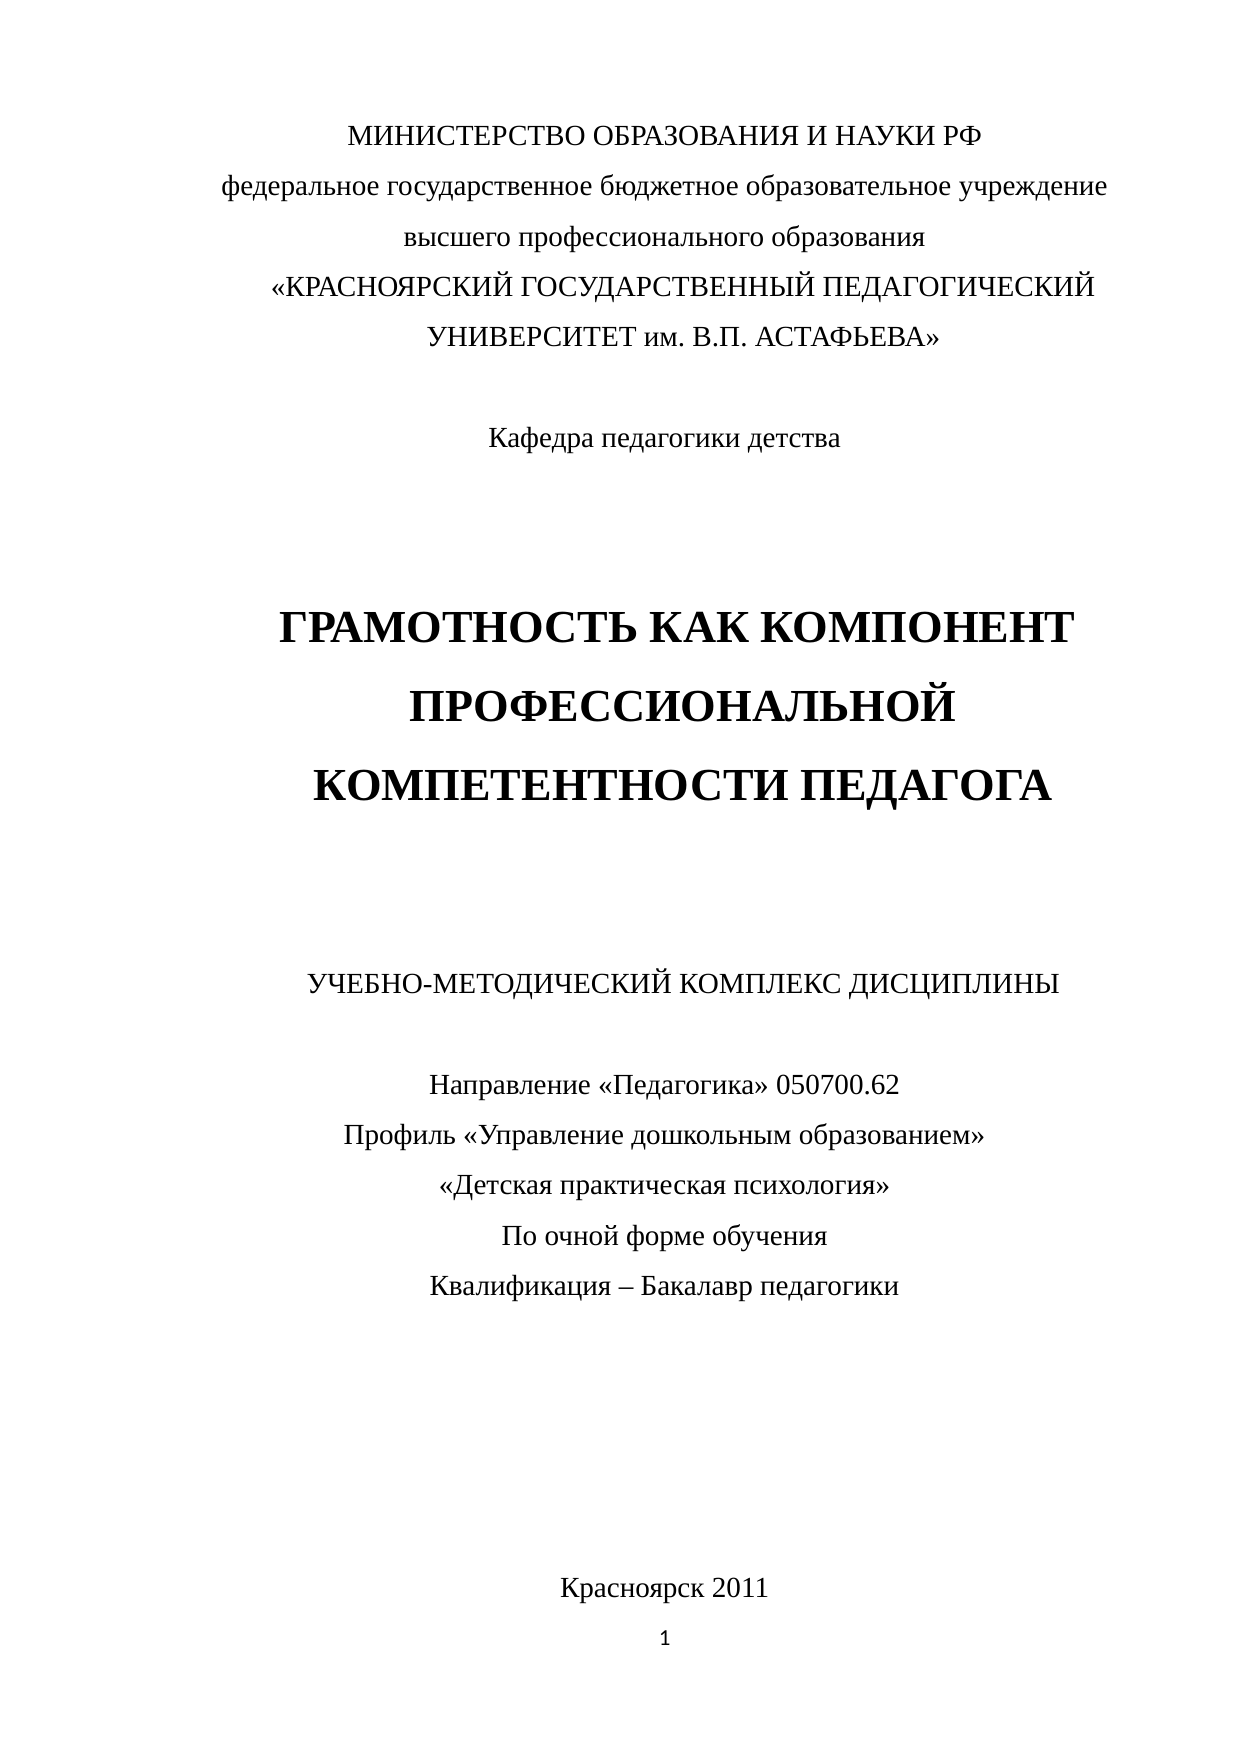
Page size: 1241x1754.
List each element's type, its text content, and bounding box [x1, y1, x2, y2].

text Профиль «Управление дошкольным образованием» [177, 1117, 1152, 1151]
text федеральное государственное бюджетное образовательное учреждение [177, 168, 1152, 202]
text Кафедра педагогики детства [177, 420, 1152, 453]
text По очной форме обучения [177, 1218, 1152, 1251]
text Квалификация – Бакалавр педагогики [177, 1268, 1152, 1302]
text ГРАМОТНОСТЬ КАК КОМПОНЕНТ ПРОФЕССИОНАЛЬНОЙ КОМПЕТЕНТНОСТИ ПЕДАГОГА [215, 600, 1152, 811]
text «Детская практическая психология» [177, 1167, 1152, 1201]
text МИНИСТЕРСТВО ОБРАЗОВАНИЯ И НАУКИ РФ [177, 118, 1152, 152]
text Красноярск 2011 [177, 1570, 1152, 1603]
text «КРАСНОЯРСКИЙ ГОСУДАРСТВЕННЫЙ ПЕДАГОГИЧЕСКИЙ УНИВЕРСИТЕТ им. В.П. АСТАФЬЕВА» [215, 269, 1152, 353]
text Направление «Педагогика» 050700.62 [177, 1067, 1152, 1100]
text УЧЕБНО-МЕТОДИЧЕСКИЙ КОМПЛЕКС ДИСЦИПЛИНЫ [215, 966, 1152, 1000]
text высшего профессионального образования [177, 219, 1152, 252]
